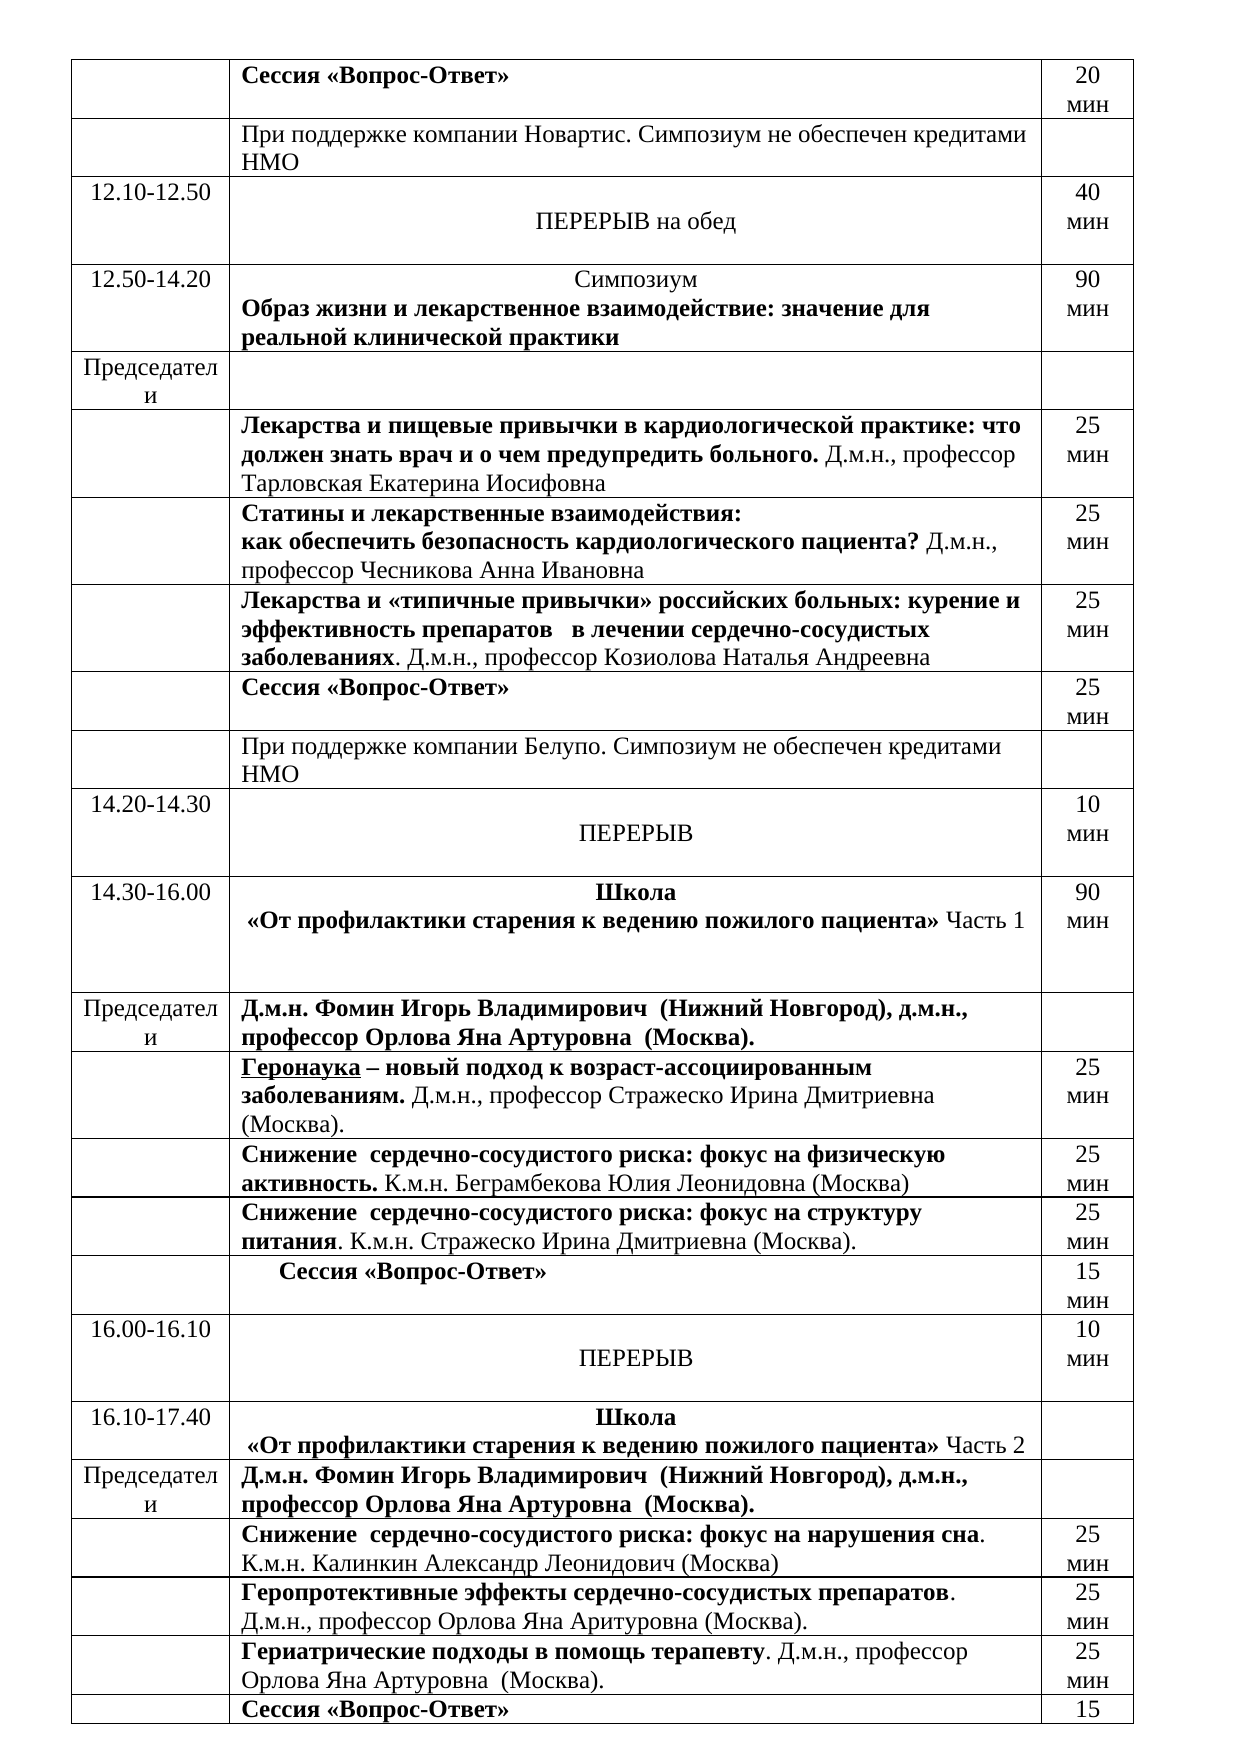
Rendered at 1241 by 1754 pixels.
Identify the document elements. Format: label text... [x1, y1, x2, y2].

table_cell Лекарства и пищевые привычки в кардиологической практике: что должен знать врач и о чем предупредить больного. Д.м.н., профессор Тарловская Екатерина Иосифовна [230, 410, 1041, 497]
table_cell 12.10-12.50 [72, 177, 229, 263]
table_cell 25 мин [1042, 1198, 1133, 1255]
table_cell [72, 1139, 229, 1196]
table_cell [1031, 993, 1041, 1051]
table_cell [1042, 119, 1133, 176]
table_cell Сессия «Вопрос-Ответ» [230, 60, 1041, 118]
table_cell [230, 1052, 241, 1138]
table_cell [72, 498, 229, 584]
table_cell [1042, 731, 1133, 788]
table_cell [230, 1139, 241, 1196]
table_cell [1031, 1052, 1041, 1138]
table_cell Председатели [72, 993, 229, 1051]
table_cell 15 мин [1042, 1256, 1133, 1313]
table_cell 10 мин [1042, 789, 1133, 876]
table_cell [72, 585, 229, 671]
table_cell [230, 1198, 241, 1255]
table_cell 10 мин [1042, 1315, 1133, 1401]
table_cell 16.10-17.40 [72, 1402, 229, 1459]
table_cell При поддержке компании Новартис. Симпозиум не обеспечен кредитами НМО [230, 119, 1041, 176]
table_cell 25 мин [1042, 498, 1133, 584]
table_cell 25 мин [1042, 672, 1133, 730]
table_cell 25 мин [1042, 1052, 1133, 1138]
table_cell 14.20-14.30 [72, 789, 229, 876]
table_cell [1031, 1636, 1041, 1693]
table_cell ПЕРЕРЫВ на обед [230, 177, 1041, 263]
table_cell [230, 352, 1041, 409]
table_cell [72, 1578, 229, 1635]
table_cell Школа «От профилактики старения к ведению пожилого пациента» Часть 1 [230, 877, 1041, 992]
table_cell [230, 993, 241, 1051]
table_cell 25 мин [1042, 1636, 1133, 1693]
table_cell [1042, 1460, 1133, 1518]
table_cell Сессия «Вопрос-Ответ» [230, 1256, 1041, 1313]
table_cell [72, 731, 229, 788]
table_cell ПЕРЕРЫВ [230, 789, 1041, 876]
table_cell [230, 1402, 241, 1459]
table_cell 16.00-16.10 [72, 1315, 229, 1401]
table_cell [72, 1636, 229, 1693]
table_cell 90 мин [1042, 877, 1133, 992]
table_cell При поддержке компании Белупо. Симпозиум не обеспечен кредитами НМО [230, 731, 1041, 788]
table_cell 25 мин [1042, 1578, 1133, 1635]
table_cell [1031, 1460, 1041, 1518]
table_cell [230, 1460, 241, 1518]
table_cell 90 мин [1042, 265, 1133, 351]
table_cell [72, 1052, 229, 1138]
table_cell [1042, 993, 1133, 1051]
table_cell ПЕРЕРЫВ [230, 1315, 1041, 1401]
table_cell [72, 1198, 229, 1255]
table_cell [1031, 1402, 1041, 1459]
table_cell [72, 1256, 229, 1313]
table_cell 40 мин [1042, 177, 1133, 263]
table_cell [72, 119, 229, 176]
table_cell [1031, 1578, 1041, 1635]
table_cell [1042, 352, 1133, 409]
table_cell 14.30-16.00 [72, 877, 229, 992]
table_cell [72, 1695, 229, 1723]
table_cell Симпозиум Образ жизни и лекарственное взаимодействие: значение для реальной клинической практики [230, 265, 1041, 351]
table_cell Председатели [72, 352, 229, 409]
table_cell Лекарства и «типичные привычки» российских больных: курение и эффективность препаратов в лечении сердечно-сосудистых заболеваниях. Д.м.н., профессор Козиолова Наталья Андреевна [230, 585, 1041, 671]
table_cell [1042, 1402, 1133, 1459]
table_cell 25 мин [1042, 585, 1133, 671]
table_cell 25 мин [1042, 1139, 1133, 1196]
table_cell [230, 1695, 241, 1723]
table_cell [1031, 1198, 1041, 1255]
table_cell [72, 1519, 229, 1576]
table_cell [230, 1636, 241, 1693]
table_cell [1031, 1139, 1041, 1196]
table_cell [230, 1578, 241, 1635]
table_cell 25 мин [1042, 1519, 1133, 1576]
table_cell Председатели [72, 1460, 229, 1518]
table_cell 15 мин [1042, 1695, 1133, 1723]
table_cell [72, 672, 229, 730]
table_cell [72, 410, 229, 497]
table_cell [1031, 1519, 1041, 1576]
table_cell Статины и лекарственные взаимодействия: как обеспечить безопасность кардиологического пациента? Д.м.н., профессор Чесникова Анна Ивановна [230, 498, 1041, 584]
table_cell 25 мин [1042, 410, 1133, 497]
table_cell 20 мин [1042, 60, 1133, 118]
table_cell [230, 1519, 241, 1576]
table_cell [72, 60, 229, 118]
table_cell 12.50-14.20 [72, 265, 229, 351]
table_cell Сессия «Вопрос-Ответ» [230, 672, 1041, 730]
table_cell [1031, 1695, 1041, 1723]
